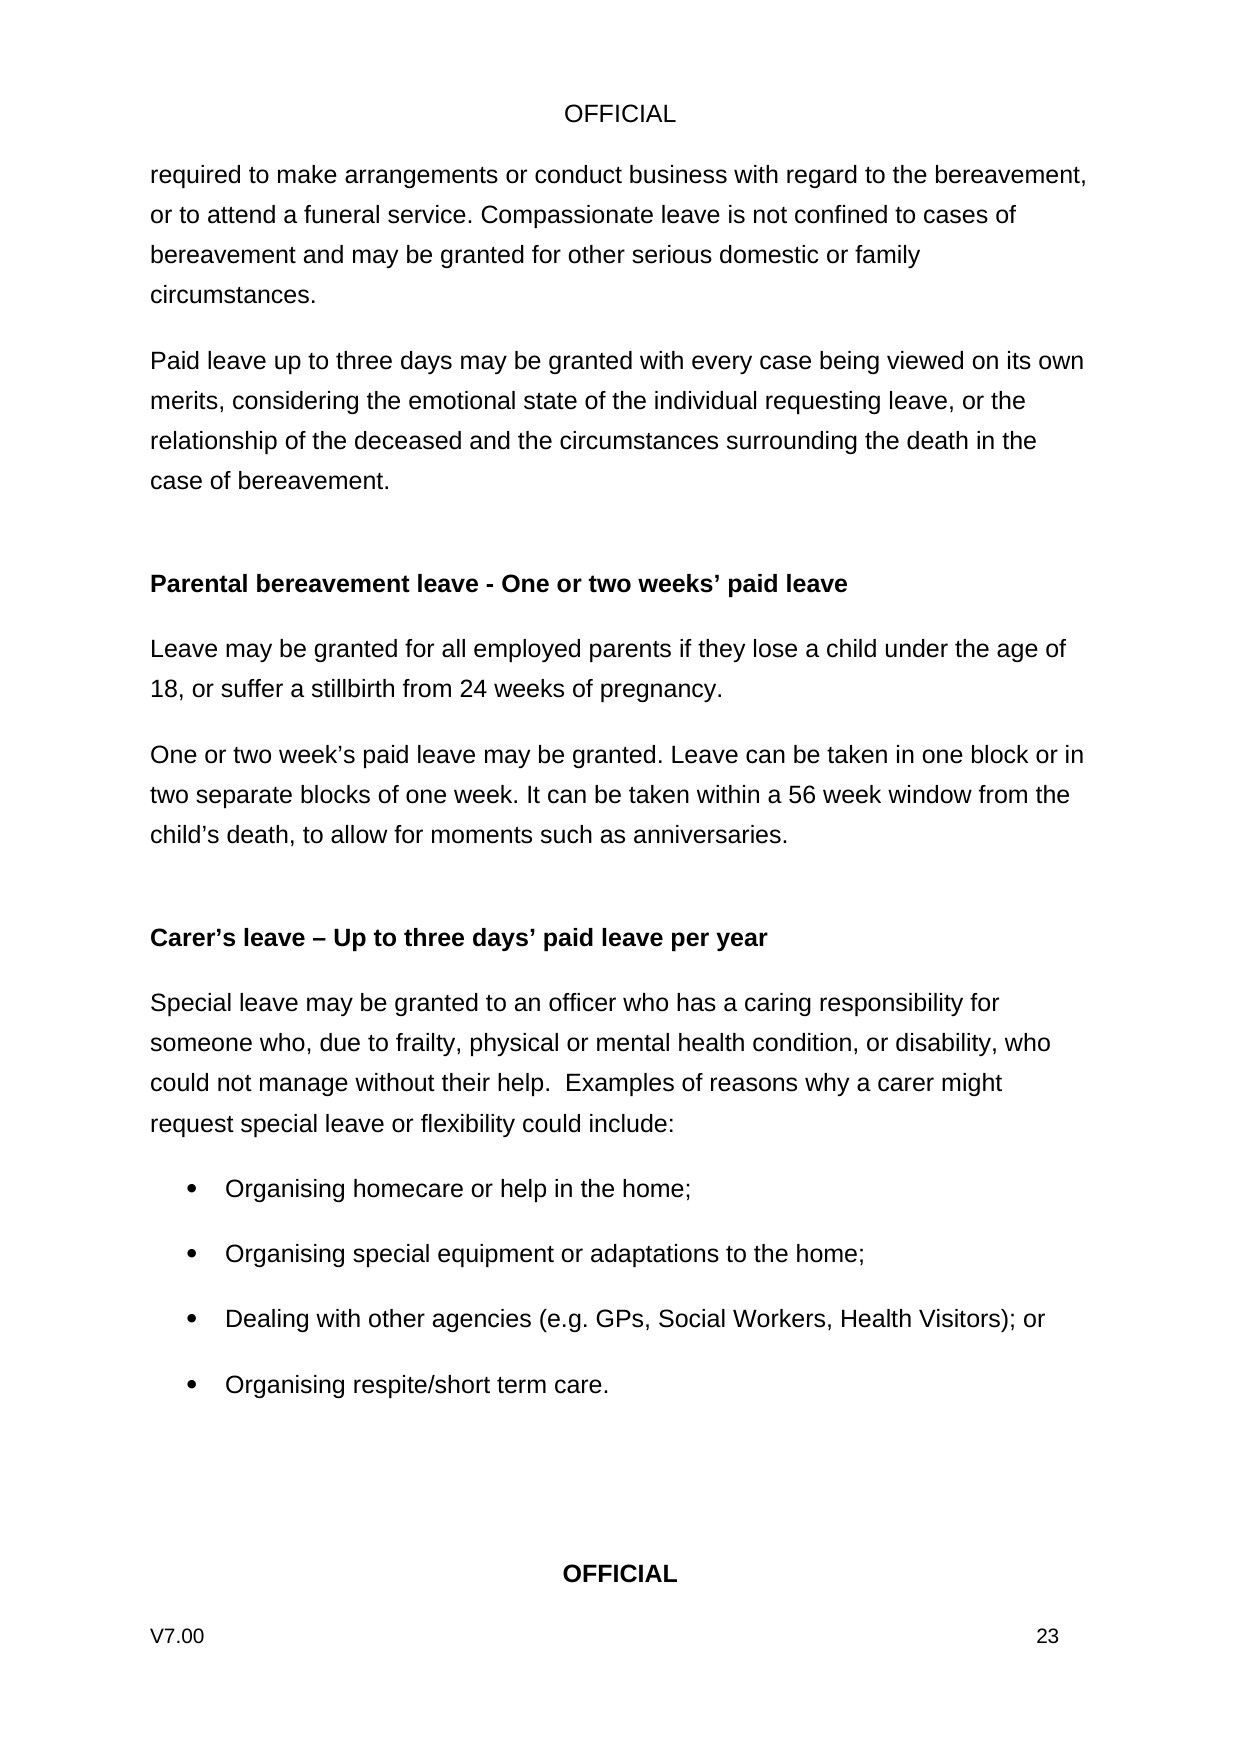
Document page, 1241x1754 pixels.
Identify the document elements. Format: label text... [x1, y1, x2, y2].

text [150, 160, 1090, 309]
text One or two week’s paid leave may be granted. Leave can be taken in one block or in two separate blocks of one week. It can be taken within a 56 week window from the child’s death, to allow for moments such as anniversaries. [150, 739, 1090, 849]
list Organising respite/short term care. [187, 1370, 1090, 1398]
subtitle Parental bereavement leave - One or two weeks’ paid leave [150, 569, 1090, 598]
text Special leave may be granted to an officer who has a caring responsibility for someone who, due to frailty, physical or mental health condition, or disability, who could not manage without their help. Examples of reasons why a carer might request special leave or flexibility could include: [150, 988, 1090, 1137]
text Paid leave up to three days may be granted with every case being viewed on its own merits, considering the emotional state of the individual requesting leave, or the relationship of the deceased and the circumstances surrounding the death in the case of bereavement. [150, 346, 1090, 495]
text Leave may be granted for all employed parents if they lose a child under the age of 18, or suffer a stillbirth from 24 weeks of pregnancy. [150, 634, 1090, 703]
list Dealing with other agencies (e.g. GPs, Social Workers, Health Visitors); or [187, 1304, 1090, 1333]
subtitle Carer’s leave – Up to three days’ paid leave per year [150, 923, 1090, 951]
list Organising special equipment or adaptations to the home; [187, 1239, 1090, 1268]
list Organising homecare or help in the home; [187, 1174, 1090, 1203]
